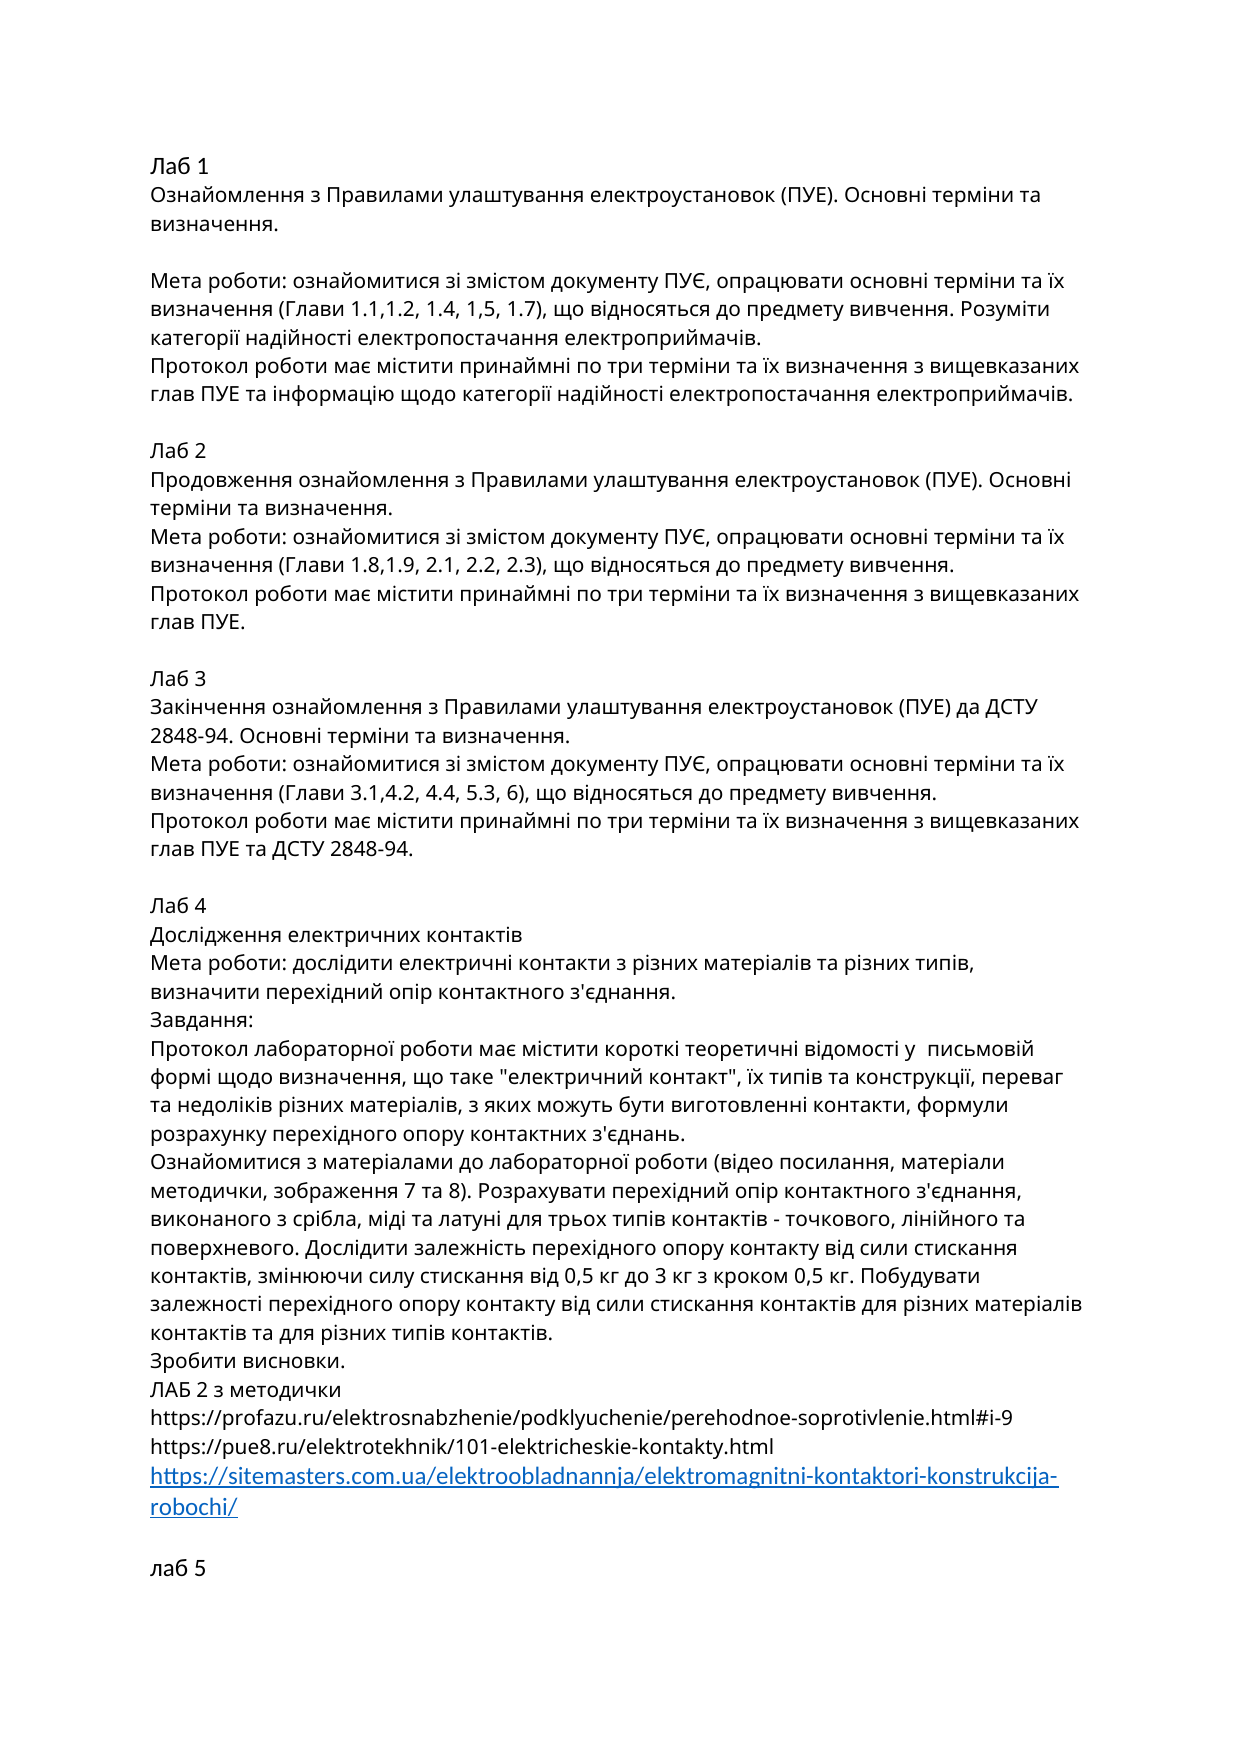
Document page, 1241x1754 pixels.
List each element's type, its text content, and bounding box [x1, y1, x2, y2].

text Продовження ознайомлення з Правилами улаштування електроустановок (ПУЕ). Основні терміни та визначення. Мета роботи: ознайомитися зі змістом документу ПУЄ, опрацювати основні терміни та їх визначення (Глави 1.8,1.9, 2.1, 2.2, 2.3), що відносяться до предмету вивчення. Протокол роботи має містити принаймні по три терміни та їх визначення з вищевказаних глав ПУЕ. [150, 465, 1090, 636]
text Лаб 1 [150, 150, 1090, 181]
text Мета роботи: ознайомитися зі змістом документу ПУЄ, опрацювати основні терміни та їх визначення (Глави 1.1,1.2, 1.4, 1,5, 1.7), що відносяться до предмету вивчення. Розуміти категорії надійності електропостачання електроприймачів. Протокол роботи має містити принаймні по три терміни та їх визначення з вищевказаних глав ПУЕ та інформацію щодо категорії надійності електропостачання електроприймачів. [150, 266, 1090, 408]
text ЛАБ 2 з методички [150, 1375, 1090, 1403]
text Закінчення ознайомлення з Правилами улаштування електроустановок (ПУЕ) да ДСТУ 2848-94. Основні терміни та визначення. Мета роботи: ознайомитися зі змістом документу ПУЄ, опрацювати основні терміни та їх визначення (Глави 3.1,4.2, 4.4, 5.3, 6), що відносяться до предмету вивчення. Протокол роботи має містити принаймні по три терміни та їх визначення з вищевказаних глав ПУЕ та ДСТУ 2848-94. [150, 692, 1090, 863]
text Лаб 3 [150, 664, 1090, 692]
text https://pue8.ru/elektrotekhnik/101-elektricheskie-kontakty.html [150, 1432, 1090, 1460]
text Лаб 2 [150, 436, 1090, 465]
text лаб 5 [150, 1552, 1090, 1582]
text Ознайомлення з Правилами улаштування електроустановок (ПУЕ). Основні терміни та визначення. [150, 181, 1090, 237]
text Лаб 4 [150, 891, 1090, 920]
text https://sitemasters.com.ua/elektroobladnannja/elektromagnitni-kontaktori-konstrukcija-robochi/ [150, 1460, 1090, 1521]
text https://profazu.ru/elektrosnabzhenie/podklyuchenie/perehodnoe-soprotivlenie.html#i-9 [150, 1403, 1090, 1432]
text Дослідження електричних контактів Мета роботи: дослідити електричні контакти з різних матеріалів та різних типів, визначити перехідний опір контактного з'єднання. Завдання: Протокол лабораторної роботи має містити короткі теоретичні відомості у письмовій формі щодо визначення, що таке "електричний контакт", їх типів та конструкції, переваг та недоліків різних матеріалів, з яких можуть бути виготовленні контакти, формули розрахунку перехідного опору контактних з'єднань. Ознайомитися з матеріалами до лабораторної роботи (відео посилання, матеріали методички, зображення 7 та 8). Розрахувати перехідний опір контактного з'єднання, виконаного з срібла, міді та латуні для трьох типів контактів - точкового, лінійного та поверхневого. Дослідити залежність перехідного опору контакту від сили стискання контактів, змінюючи силу стискання від 0,5 кг до 3 кг з кроком 0,5 кг. Побудувати залежності перехідного опору контакту від сили стискання контактів для різних матеріалів контактів та для різних типів контактів. Зробити висновки. [150, 920, 1090, 1375]
